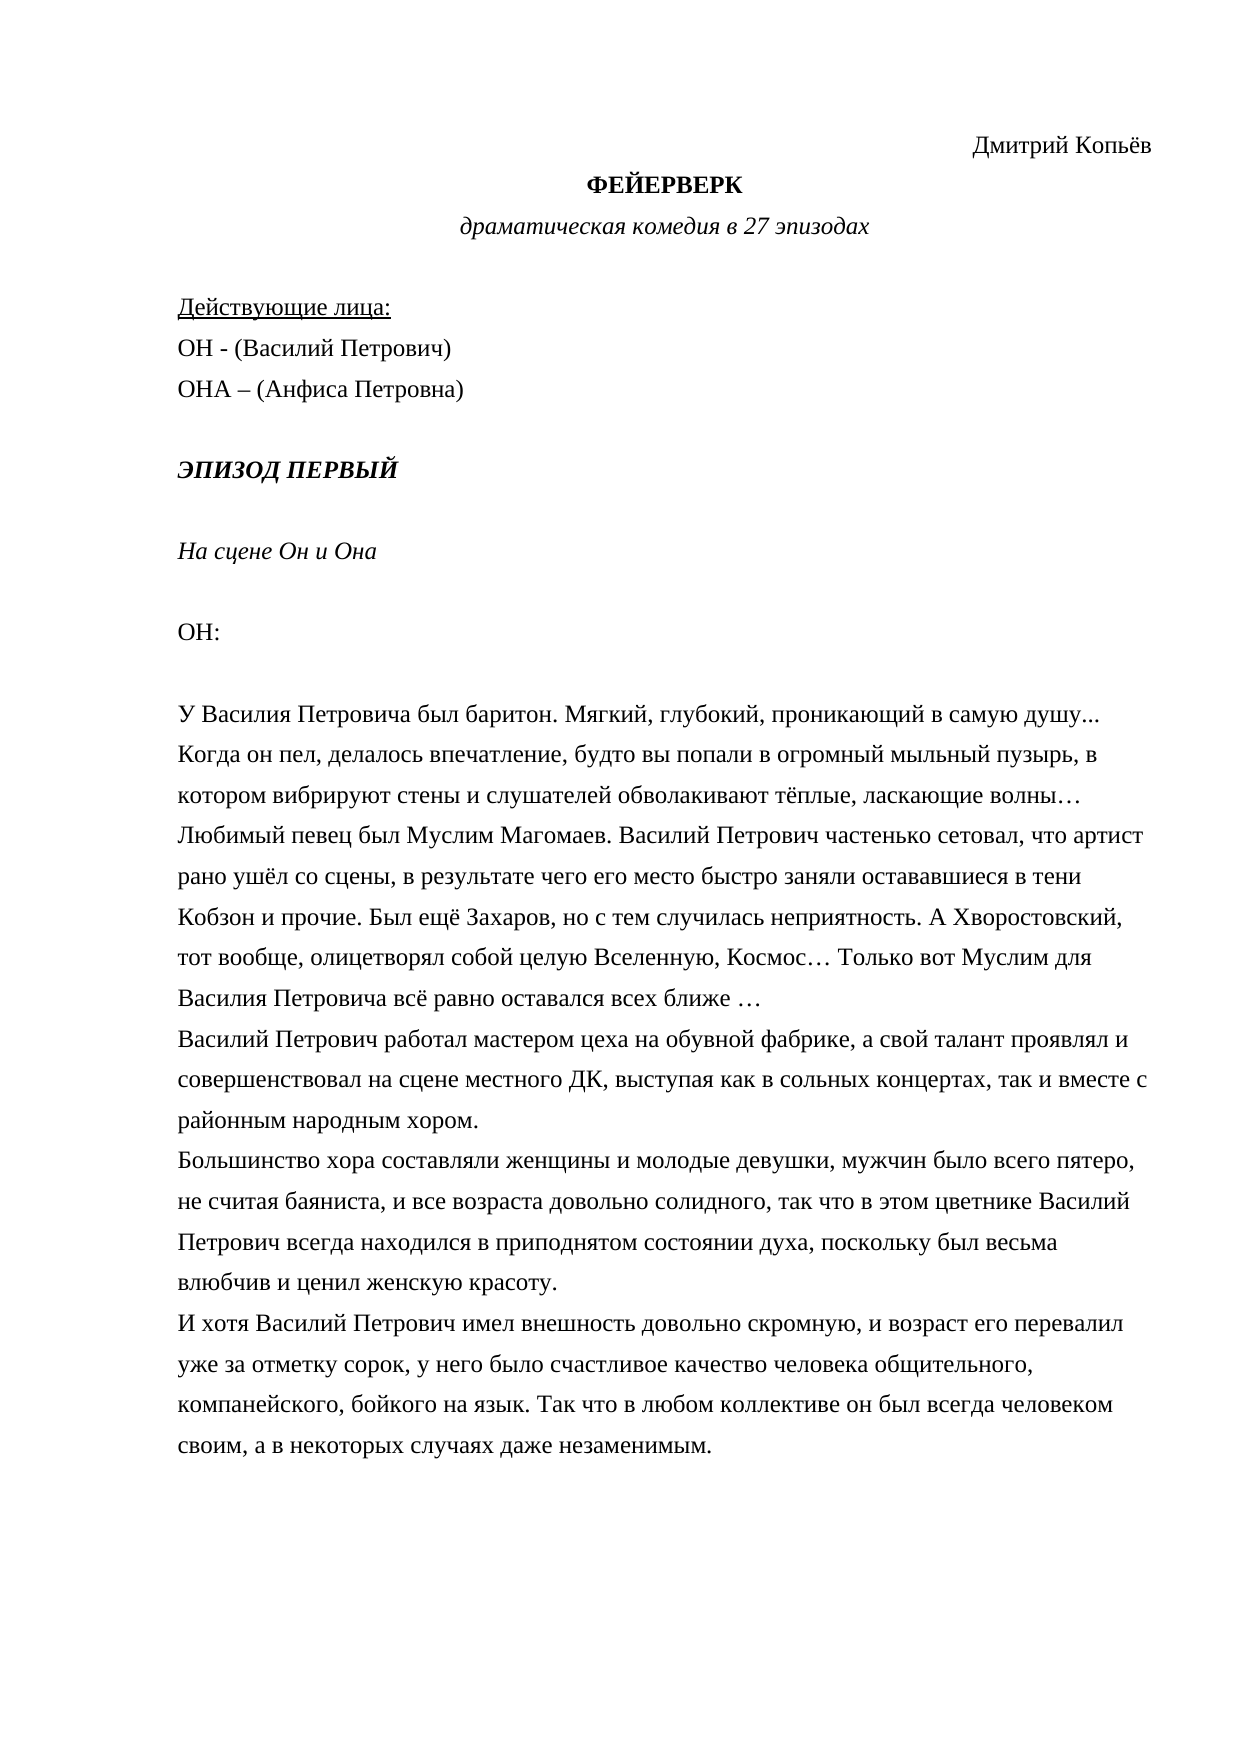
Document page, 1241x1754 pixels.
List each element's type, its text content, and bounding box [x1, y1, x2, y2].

text ФЕЙЕРВЕРК драматическая комедия в 27 эпизодах [177, 159, 1152, 281]
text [177, 281, 1152, 1621]
text Дмитрий Копьёв [177, 118, 1152, 159]
